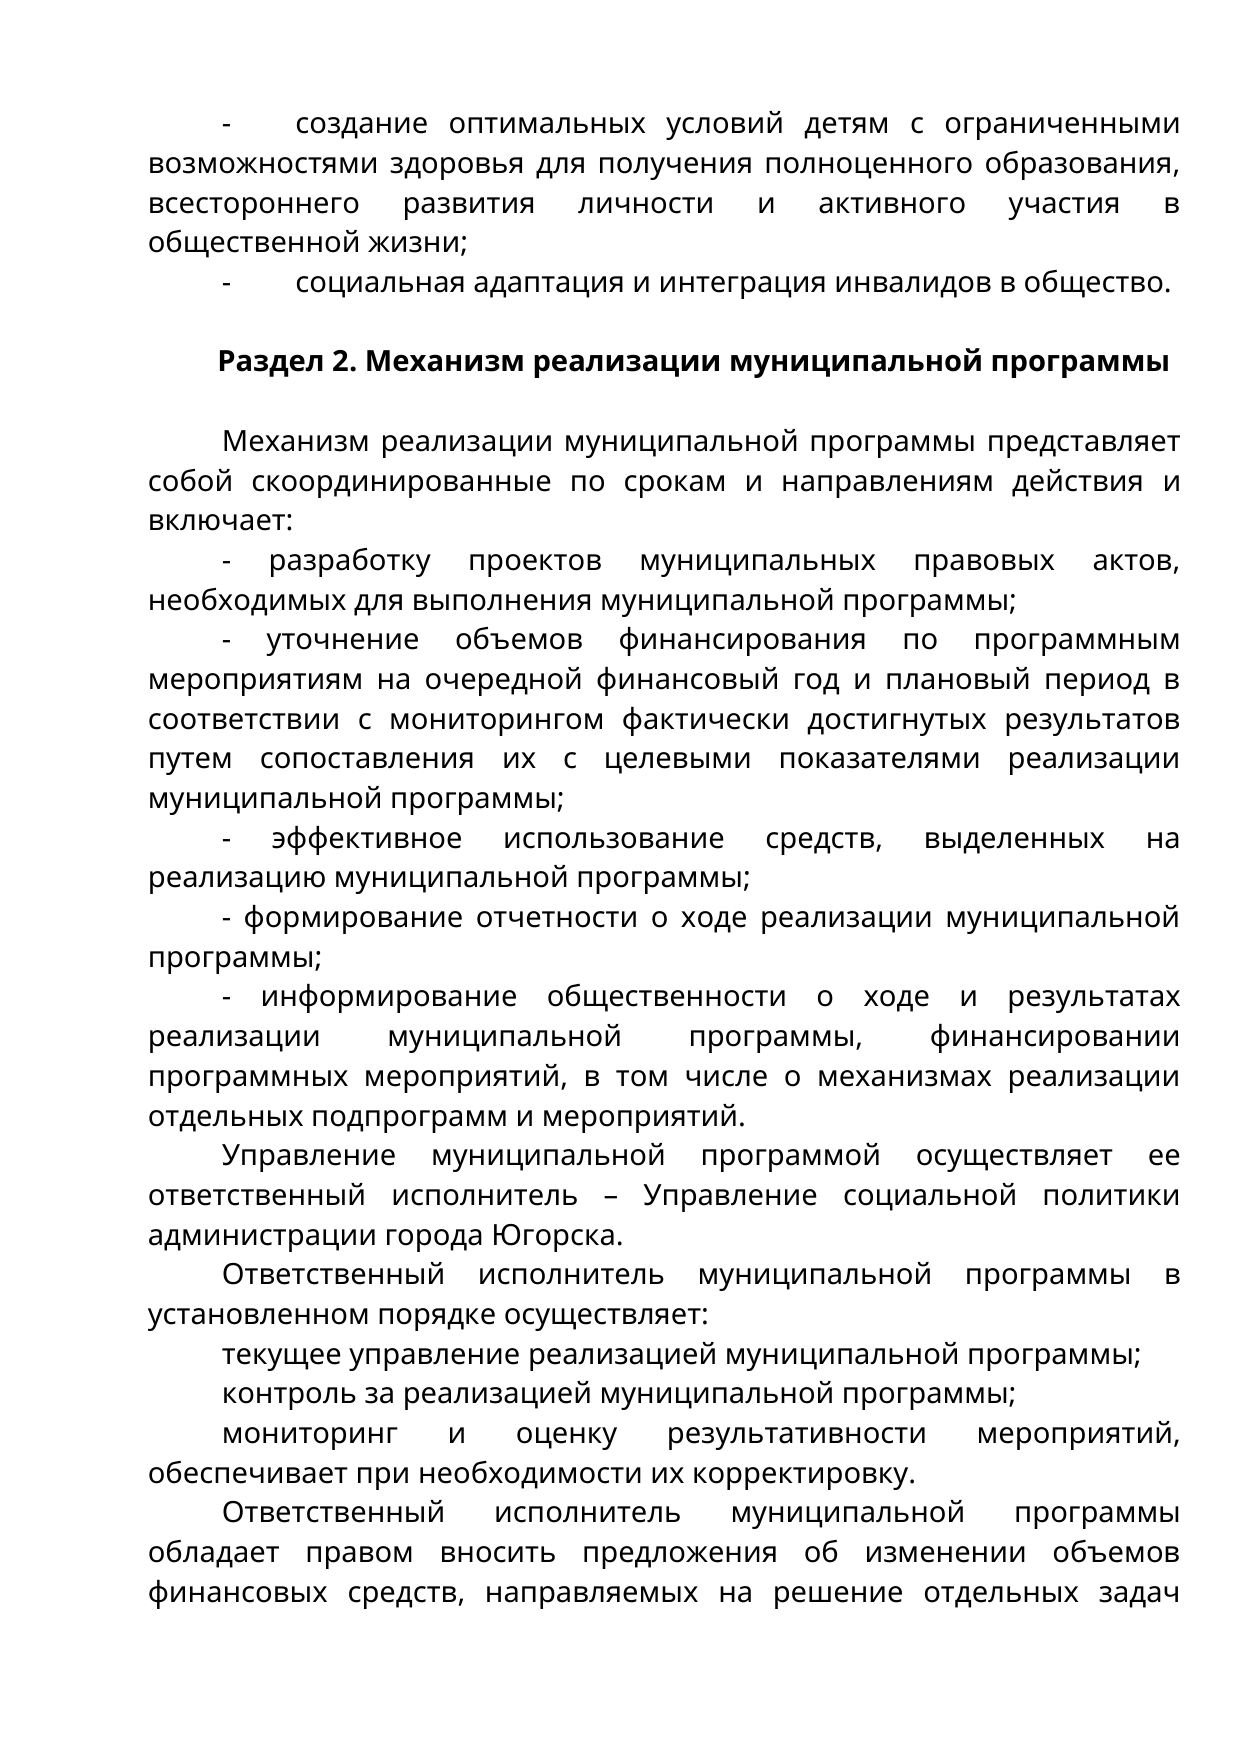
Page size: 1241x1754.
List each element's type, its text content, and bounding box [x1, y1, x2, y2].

text мониторинг и оценку результативности мероприятий, обеспечивает при необходимости их корректировку. [148, 1412, 1181, 1492]
text - уточнение объемов финансирования по программным мероприятиям на очередной финансовый год и плановый период в соответствии с мониторингом фактически достигнутых результатов путем сопоставления их с целевыми показателями реализации муниципальной программы; [148, 618, 1181, 817]
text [148, 1492, 1181, 1611]
text Ответственный исполнитель муниципальной программы в установленном порядке осуществляет: [148, 1253, 1181, 1333]
text - разработку проектов муниципальных правовых актов, необходимых для выполнения муниципальной программы; [148, 539, 1181, 618]
text - информирование общественности о ходе и результатах реализации муниципальной программы, финансировании программных мероприятий, в том числе о механизмах реализации отдельных подпрограмм и мероприятий. [148, 976, 1181, 1134]
text контроль за реализацией муниципальной программы; [148, 1373, 1181, 1412]
text Раздел 2. Механизм реализации муниципальной программы [148, 341, 1181, 380]
text - формирование отчетности о ходе реализации муниципальной программы; [148, 896, 1181, 976]
text - социальная адаптация и интеграция инвалидов в общество. [148, 261, 1181, 301]
text - создание оптимальных условий детям с ограниченными возможностями здоровья для получения полноценного образования, всестороннего развития личности и активного участия в общественной жизни; [148, 103, 1181, 261]
text - эффективное использование средств, выделенных на реализацию муниципальной программы; [148, 817, 1181, 896]
text Управление муниципальной программой осуществляет ее ответственный исполнитель – Управление социальной политики администрации города Югорска. [148, 1134, 1181, 1253]
text текущее управление реализацией муниципальной программы; [148, 1333, 1181, 1373]
text Механизм реализации муниципальной программы представляет собой скоординированные по срокам и направлениям действия и включает: [148, 420, 1181, 539]
